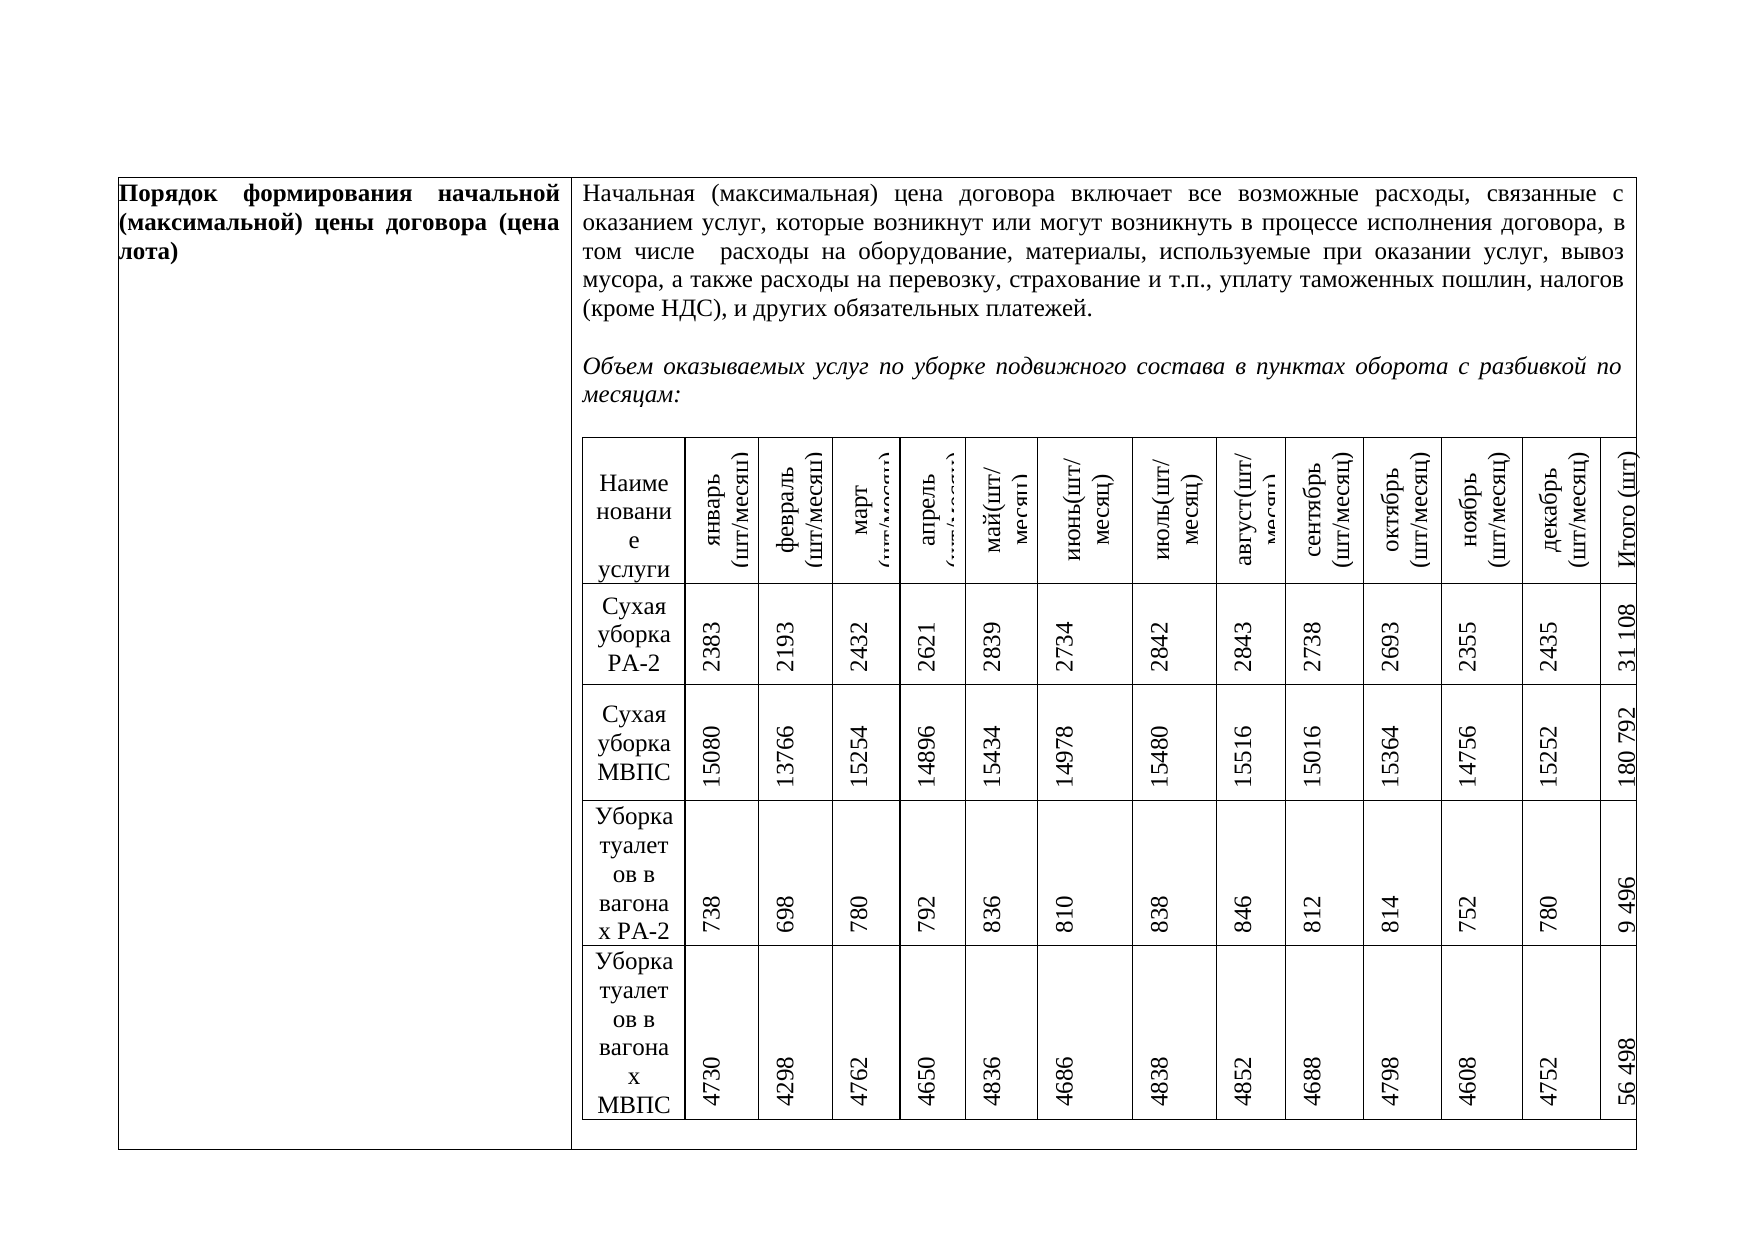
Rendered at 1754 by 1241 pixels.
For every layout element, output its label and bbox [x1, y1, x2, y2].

table_cell [119, 178, 571, 1148]
table_cell [572, 178, 1636, 1148]
